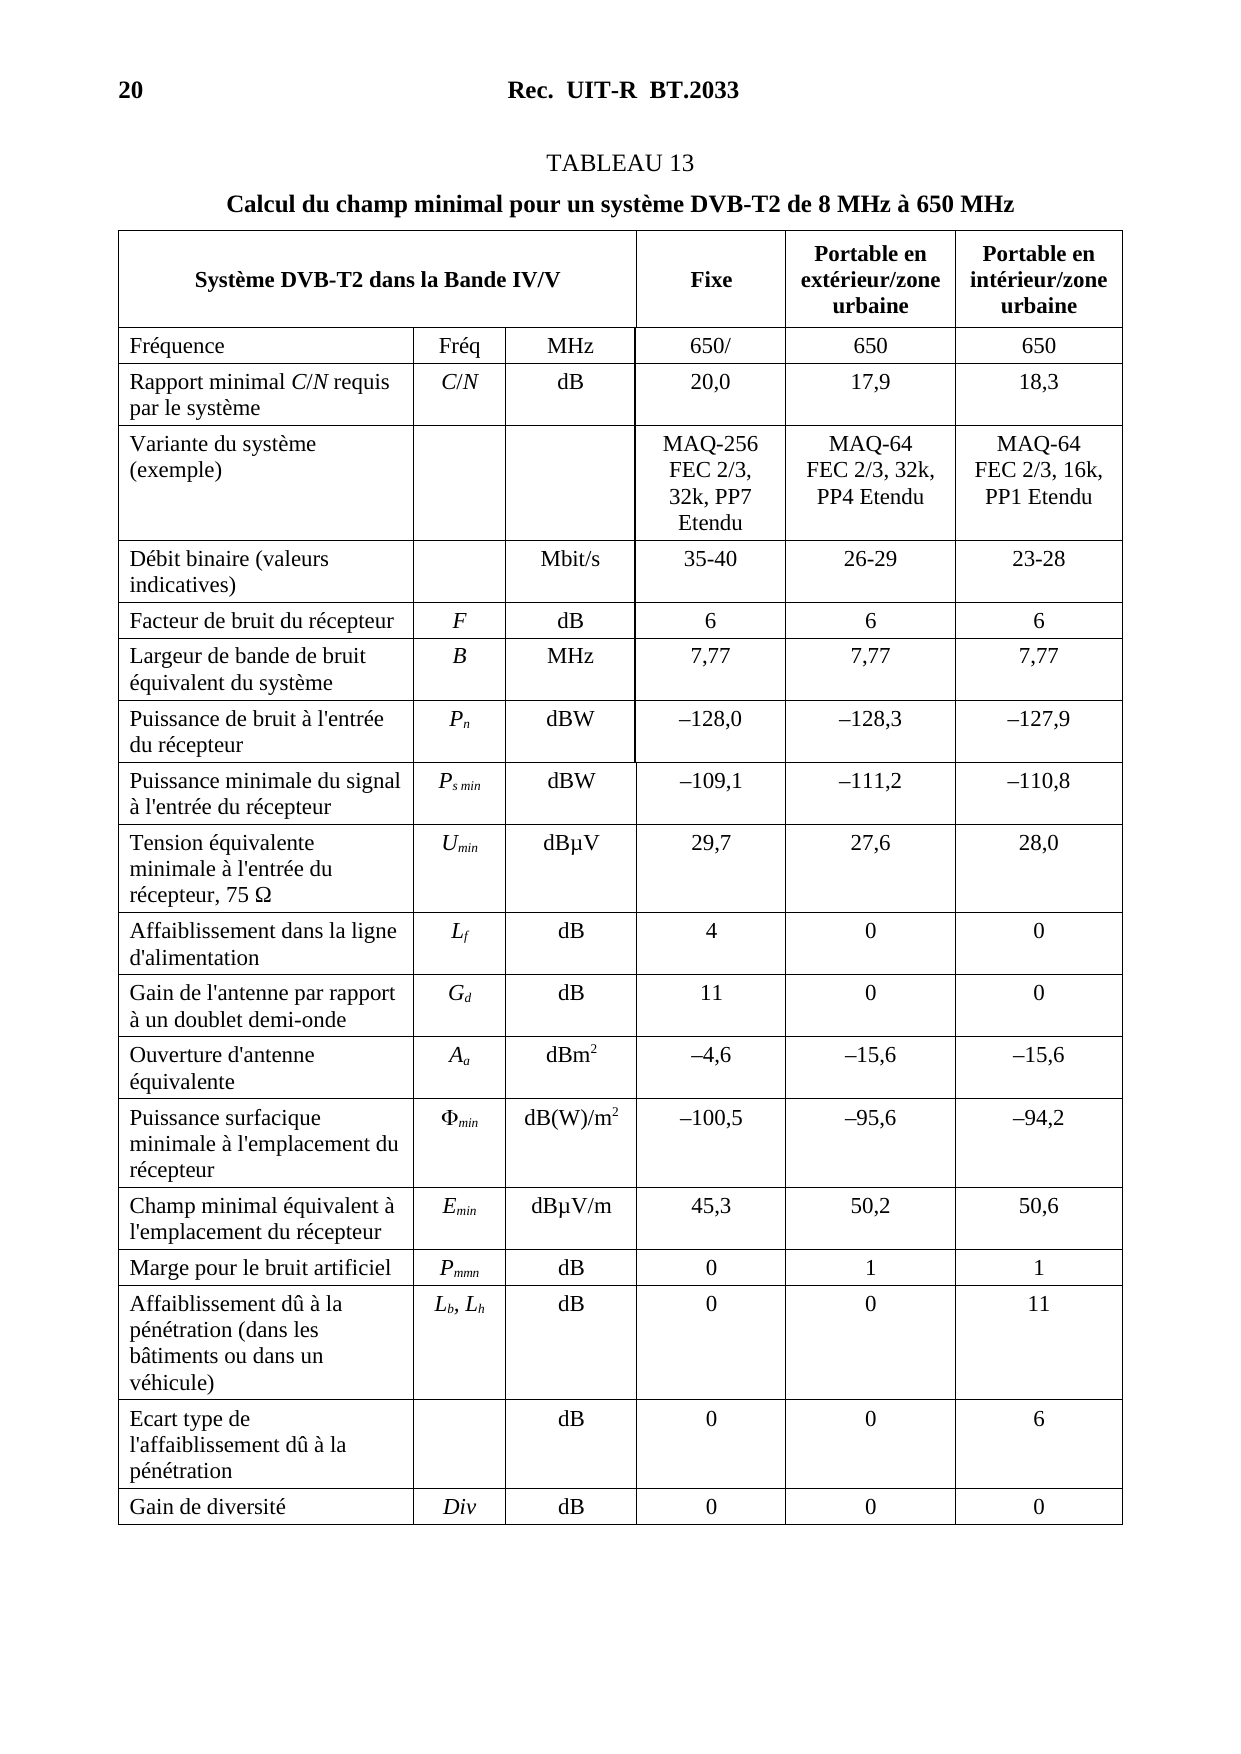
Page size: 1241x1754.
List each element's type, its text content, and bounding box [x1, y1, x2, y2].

table_cell [414, 541, 505, 602]
table_cell 0 [786, 1489, 955, 1523]
table_cell –95,6 [786, 1099, 955, 1187]
table_cell Gd [414, 975, 505, 1036]
table_cell 0 [637, 1400, 785, 1488]
table_cell dB [506, 1250, 636, 1284]
table_cell 1 [956, 1250, 1122, 1284]
table_cell MHz [506, 639, 634, 699]
table_cell Mbit/s [506, 541, 634, 602]
table_cell Aa [414, 1037, 505, 1098]
table_cell 6 [956, 1400, 1122, 1488]
table_cell 23-28 [956, 541, 1122, 602]
table_cell 0 [956, 975, 1122, 1036]
table_cell Fréquence [119, 328, 413, 363]
table_cell 1 [786, 1250, 955, 1284]
table_cell 650/ [636, 328, 785, 363]
table_cell Gain de l'antenne par rapport à un doublet demi-onde [119, 975, 413, 1036]
table_cell 50,2 [786, 1188, 955, 1249]
table_cell Lb, Lh [414, 1286, 505, 1399]
table_cell –128,0 [636, 701, 785, 762]
table_cell 11 [956, 1286, 1122, 1399]
table_cell –109,1 [637, 763, 785, 824]
table_cell –111,2 [786, 763, 955, 824]
table_cell MHz [506, 328, 634, 363]
table_cell Puissance minimale du signal à l'entrée du récepteur [119, 763, 413, 824]
table_header Fixe [637, 231, 785, 327]
table_cell –4,6 [637, 1037, 785, 1098]
table_cell 27,6 [786, 825, 955, 912]
table_cell dBµV [506, 825, 636, 912]
table_cell 7,77 [956, 639, 1122, 699]
table_cell [414, 426, 505, 539]
table_cell Ouverture d'antenne équivalente [119, 1037, 413, 1098]
table_cell 35-40 [636, 541, 785, 602]
table_cell –94,2 [956, 1099, 1122, 1187]
table_cell Variante du système (exemple) [119, 426, 413, 539]
table_cell Div [414, 1489, 505, 1523]
table_cell –15,6 [956, 1037, 1122, 1098]
table_cell 11 [637, 975, 785, 1036]
table_cell 0 [786, 1286, 955, 1399]
table_cell dBW [506, 701, 634, 762]
table_cell MAQ-64 FEC 2/3, 16k, PP1 Etendu [956, 426, 1122, 539]
table_cell dB [506, 1286, 636, 1399]
table_cell [506, 426, 634, 539]
table_cell F [414, 603, 505, 637]
table_cell B [414, 639, 505, 699]
table_cell 0 [956, 1489, 1122, 1523]
table_cell –100,5 [637, 1099, 785, 1187]
table_cell dB [506, 1489, 636, 1523]
table_cell Gain de diversité [119, 1489, 413, 1523]
table_cell 650 [786, 328, 955, 363]
table_cell dB(W)/m2 [506, 1099, 636, 1187]
table_cell [414, 1400, 505, 1488]
table_cell C/N [414, 364, 505, 425]
table_cell 0 [956, 913, 1122, 974]
table_cell –128,3 [786, 701, 955, 762]
table_cell 45,3 [637, 1188, 785, 1249]
table_header Portable en intérieur/zone urbaine [956, 231, 1122, 327]
table_cell 6 [956, 603, 1122, 637]
table_cell 0 [637, 1489, 785, 1523]
table_header Portable en extérieur/zone urbaine [786, 231, 955, 327]
table_cell Ecart type de l'affaiblissement dû à la pénétration [119, 1400, 413, 1488]
table_cell Facteur de bruit du récepteur [119, 603, 413, 637]
table_cell dBµV/m [506, 1188, 636, 1249]
table_cell 0 [637, 1250, 785, 1284]
table_cell dBm2 [506, 1037, 636, 1098]
table_cell Marge pour le bruit artificiel [119, 1250, 413, 1284]
table_cell dBW [506, 763, 636, 824]
table_cell 0 [786, 1400, 955, 1488]
table_cell dB [506, 364, 634, 425]
table_cell 0 [786, 975, 955, 1036]
table_cell dB [506, 975, 636, 1036]
table_cell 0 [637, 1286, 785, 1399]
table_cell 18,3 [956, 364, 1122, 425]
text TABLEAU 13 [118, 148, 1122, 176]
table_cell Lf [414, 913, 505, 974]
table_cell dB [506, 913, 636, 974]
table_header Système DVB-T2 dans la Bande IV/V [119, 231, 636, 327]
table_cell 17,9 [786, 364, 955, 425]
table_cell 50,6 [956, 1188, 1122, 1249]
table_cell 7,77 [786, 639, 955, 699]
table_cell Umin [414, 825, 505, 912]
table_cell 0 [786, 913, 955, 974]
table_cell –110,8 [956, 763, 1122, 824]
table_cell –15,6 [786, 1037, 955, 1098]
table_cell Puissance de bruit à l'entrée du récepteur [119, 701, 413, 762]
table_cell Largeur de bande de bruit équivalent du système [119, 639, 413, 699]
table_cell Champ minimal équivalent à l'emplacement du récepteur [119, 1188, 413, 1249]
table_cell 29,7 [637, 825, 785, 912]
table_cell 6 [636, 603, 785, 637]
table_cell 7,77 [636, 639, 785, 699]
table_cell Ps min [414, 763, 505, 824]
table_cell Tension équivalente minimale à l'entrée du récepteur, 75 Ω [119, 825, 413, 912]
table_cell Pn [414, 701, 505, 762]
table_cell Débit binaire (valeurs indicatives) [119, 541, 413, 602]
table_cell 20,0 [636, 364, 785, 425]
table_cell Affaiblissement dû à la pénétration (dans les bâtiments ou dans un véhicule) [119, 1286, 413, 1399]
table_cell 28,0 [956, 825, 1122, 912]
table_cell dB [506, 1400, 636, 1488]
table_cell Puissance surfacique minimale à l'emplacement du récepteur [119, 1099, 413, 1187]
table_cell Affaiblissement dans la ligne d'alimentation [119, 913, 413, 974]
table_cell dB [506, 603, 634, 637]
table_cell 6 [786, 603, 955, 637]
table_cell 650 [956, 328, 1122, 363]
table_cell –127,9 [956, 701, 1122, 762]
table_cell 26-29 [786, 541, 955, 602]
title Calcul du champ minimal pour un système DVB-T2 de 8 MHz à 650 MHz [118, 189, 1122, 218]
table_cell Pmmn [414, 1250, 505, 1284]
table_cell MAQ-64 FEC 2/3, 32k, PP4 Etendu [786, 426, 955, 539]
table_cell Rapport minimal C/N requis par le système [119, 364, 413, 425]
table_cell Emin [414, 1188, 505, 1249]
table_cell min [414, 1099, 505, 1187]
table_cell 4 [637, 913, 785, 974]
table_cell MAQ-256 FEC 2/3, 32k, PP7 Etendu [636, 426, 785, 539]
table_cell Fréq [414, 328, 505, 363]
